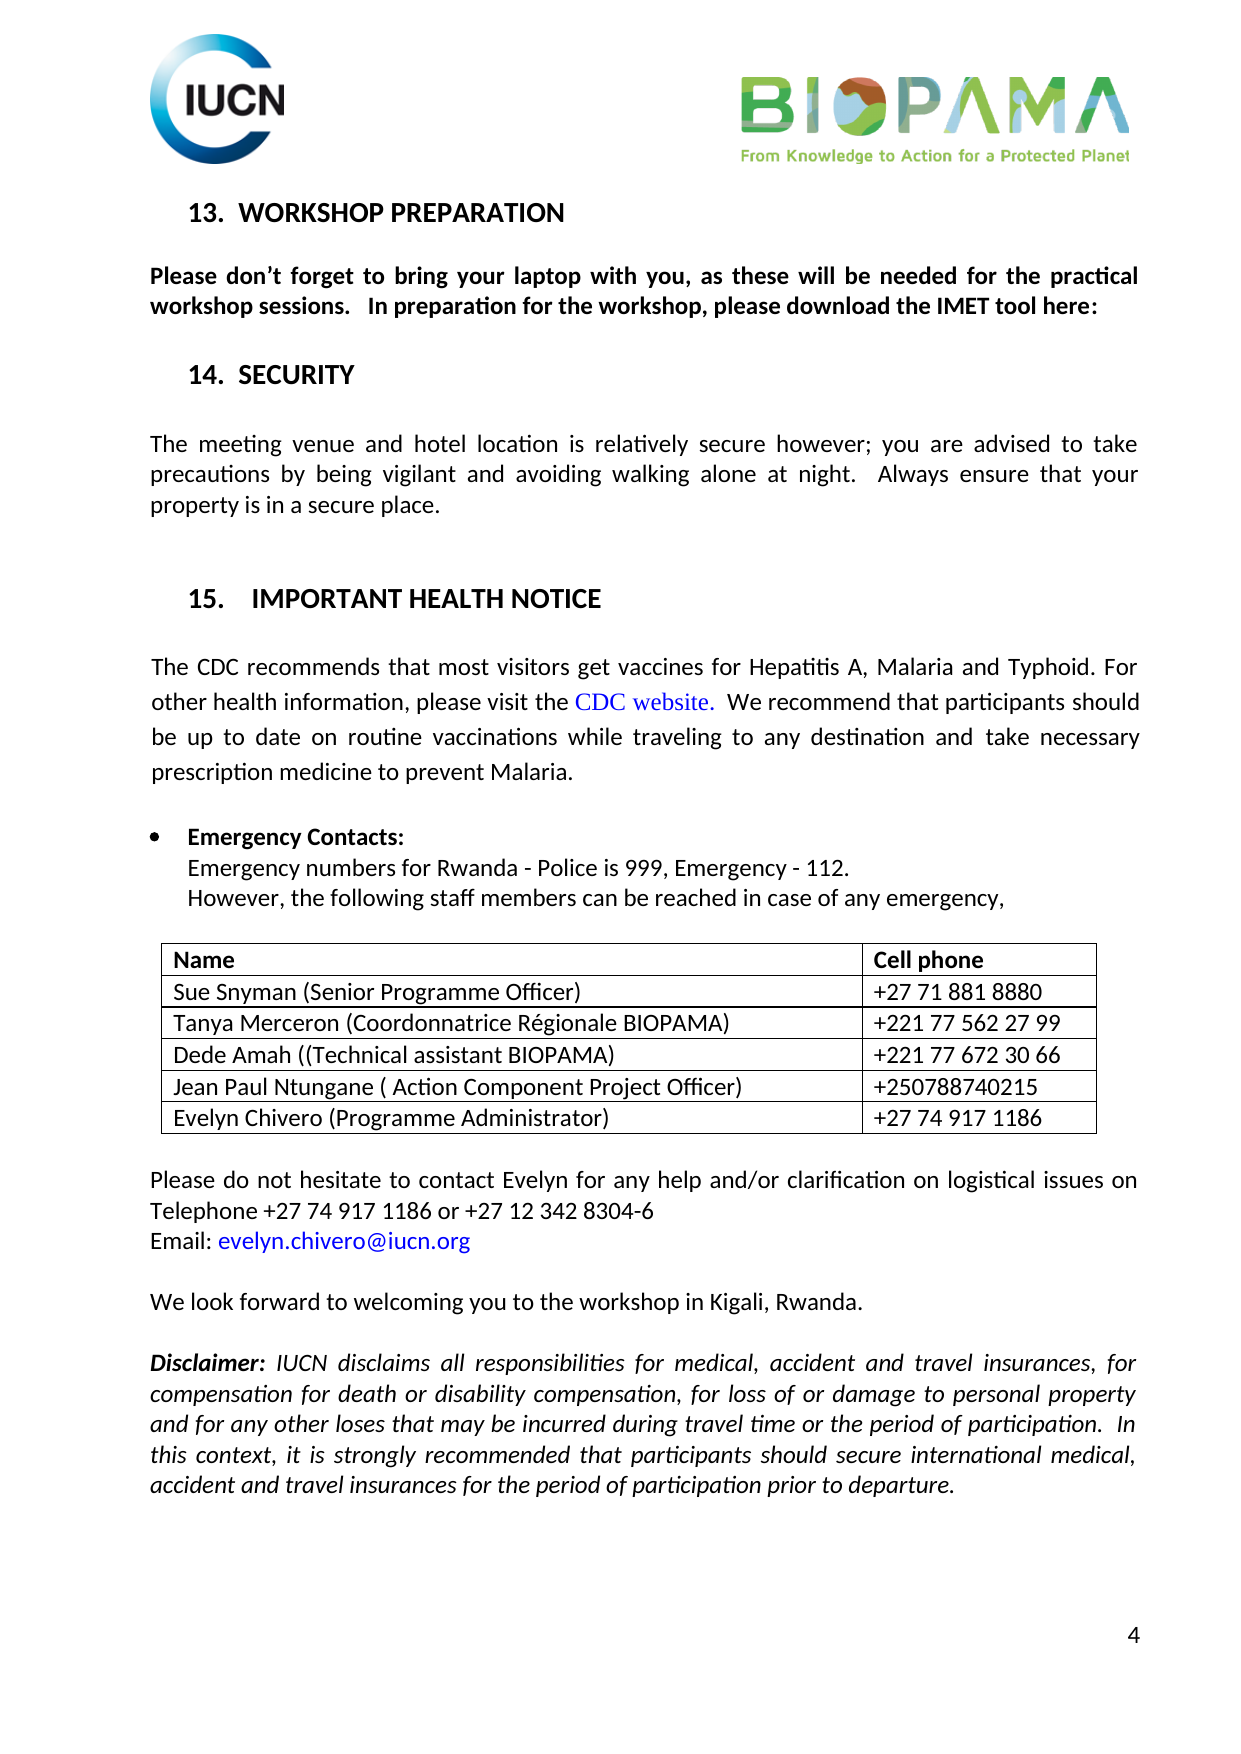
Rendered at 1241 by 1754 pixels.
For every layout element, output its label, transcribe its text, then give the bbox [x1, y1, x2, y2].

table_cell +27 74 917 1186 [863, 1102, 1096, 1133]
table_cell +27 71 881 8880 [863, 976, 1096, 1006]
table_cell Sue Snyman (Senior Programme Officer) [162, 976, 862, 1006]
text Please do not hesitate to contact Evelyn for any help and/or clarification on logistical issues on Telephone +27 74 917 1186 or +27 12 342 8304-6 [150, 1164, 1140, 1225]
text However, the following staff members can be reached in case of any emergency, [150, 882, 1140, 913]
list WORKSHOP PREPARATION [187, 194, 1140, 229]
text Emergency numbers for Rwanda - Police is 999, Emergency - 112. [150, 852, 1140, 882]
text Please don’t forget to bring your laptop with you, as these will be needed for the practical workshop sessions. In preparation for the workshop, please download the IMET tool here: [150, 260, 1140, 321]
table_cell Dede Amah ((Technical assistant BIOPAMA) [162, 1039, 862, 1069]
table_cell Evelyn Chivero (Programme Administrator) [162, 1102, 862, 1133]
text The meeting venue and hotel location is relatively secure however; you are advised to take precautions by being vigilant and avoiding walking alone at night. Always ensure that your property is in a secure place. [150, 428, 1140, 519]
list Emergency Contacts: [150, 821, 1140, 852]
table_header Name [162, 944, 862, 975]
text We look forward to welcoming you to the workshop in Kigali, Rwanda. [150, 1286, 1140, 1317]
list SECURITY [187, 356, 1140, 392]
table_cell Jean Paul Ntungane ( Action Component Project Officer) [162, 1071, 862, 1101]
text Email: evelyn.chivero@iucn.org [150, 1225, 1140, 1256]
list IMPORTANT HEALTH NOTICE [187, 580, 1140, 616]
picture [150, 34, 284, 164]
table_header Cell phone [863, 944, 1096, 975]
table_cell +250788740215 [863, 1071, 1096, 1101]
table_cell +221 77 672 30 66 [863, 1039, 1096, 1069]
text Disclaimer: IUCN disclaims all responsibilities for medical, accident and travel insurances, for compensation for death or disability compensation, for loss of or damage to personal property and for any other loses that may be incurred during travel time or the period of participation. In this context, it is strongly recommended that participants should secure international medical, accident and travel insurances for the period of participation prior to departure. [150, 1347, 1140, 1500]
table_cell Tanya Merceron (Coordonnatrice Régionale BIOPAMA) [162, 1008, 862, 1038]
text The CDC recommends that most visitors get vaccines for Hepatitis A, Malaria and Typhoid. For other health information, please visit the CDC website. We recommend that participants should be up to date on routine vaccinations while traveling to any destination and take necessary prescription medicine to prevent Malaria. [151, 652, 1140, 786]
table_cell +221 77 562 27 99 [863, 1008, 1096, 1038]
picture [741, 77, 1129, 164]
